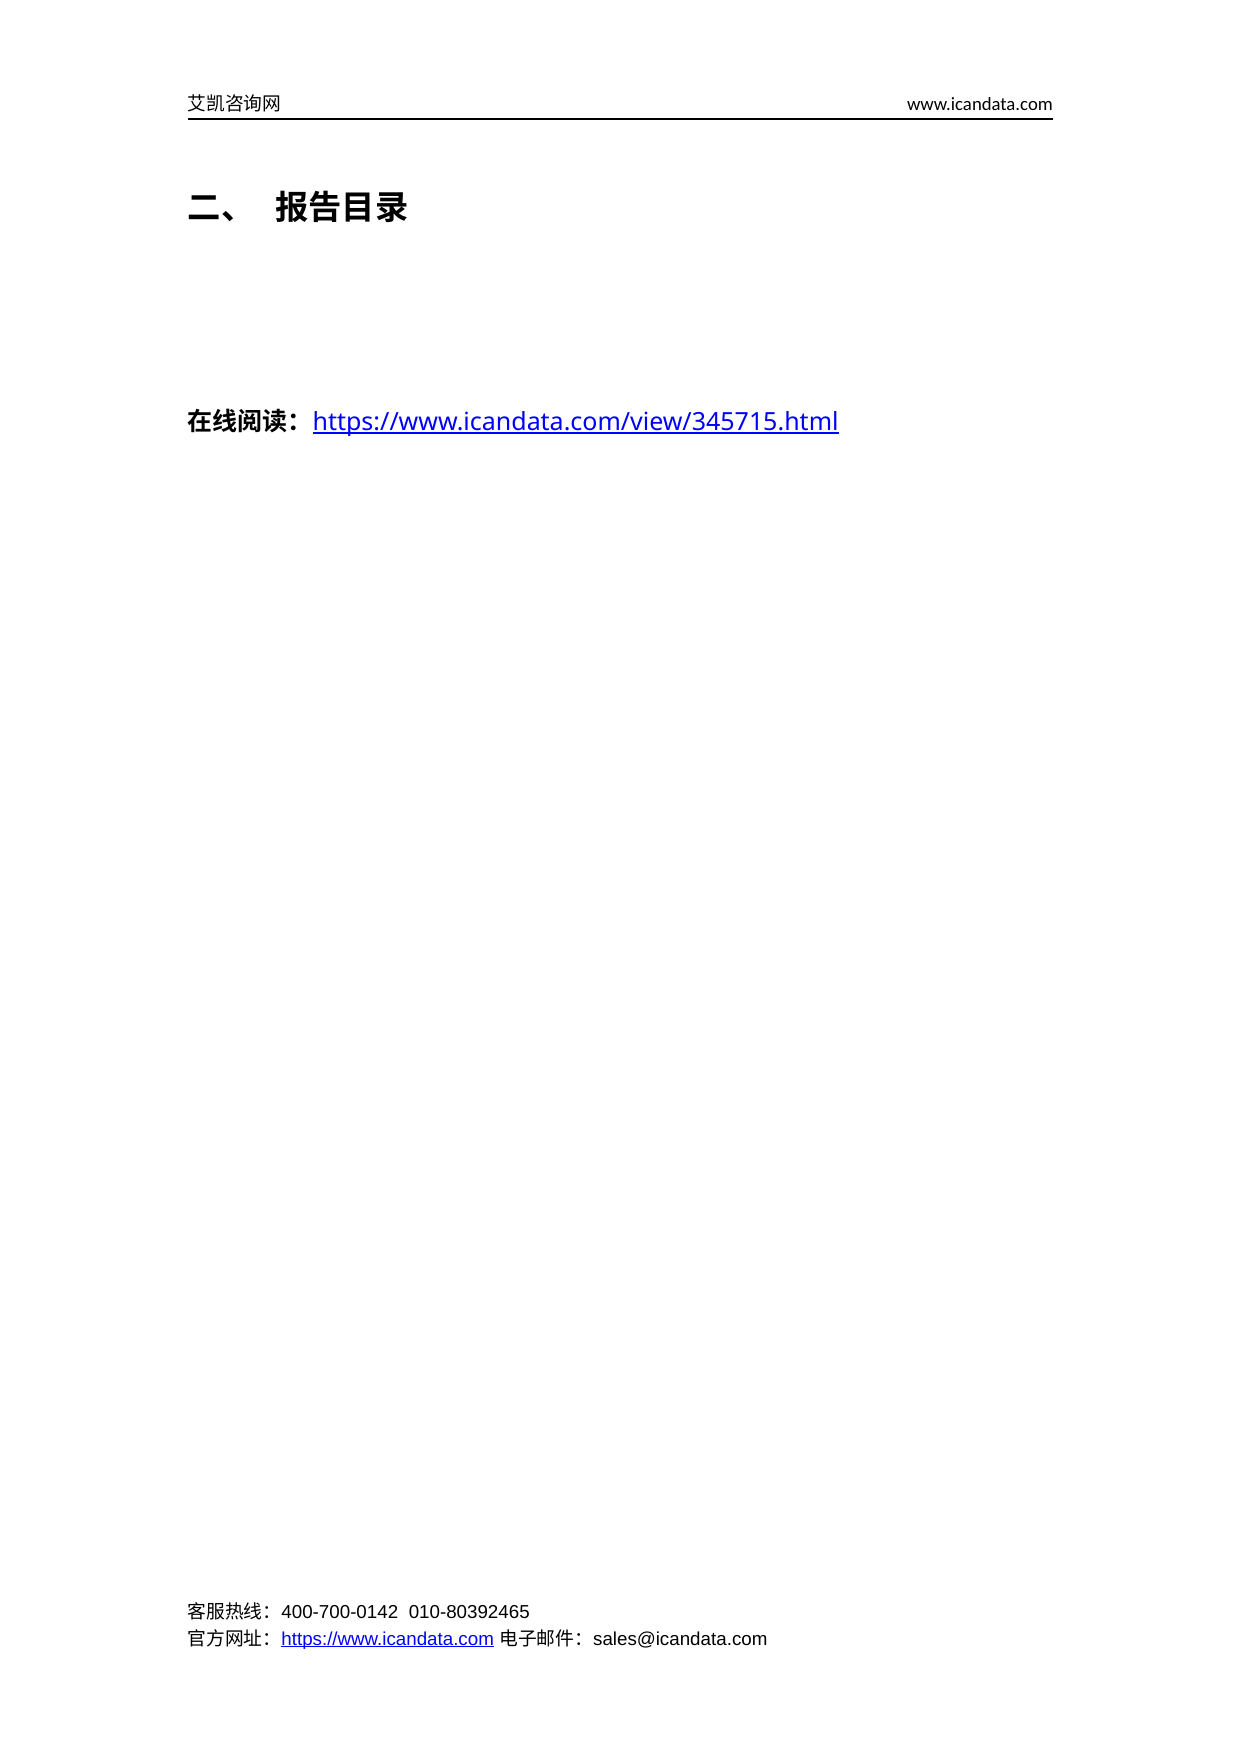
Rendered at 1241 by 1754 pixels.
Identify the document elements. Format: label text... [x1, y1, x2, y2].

text 在线阅读：https://www.icandata.com/view/345715.html [187, 387, 1053, 452]
subtitle 报告目录 [187, 172, 1053, 237]
